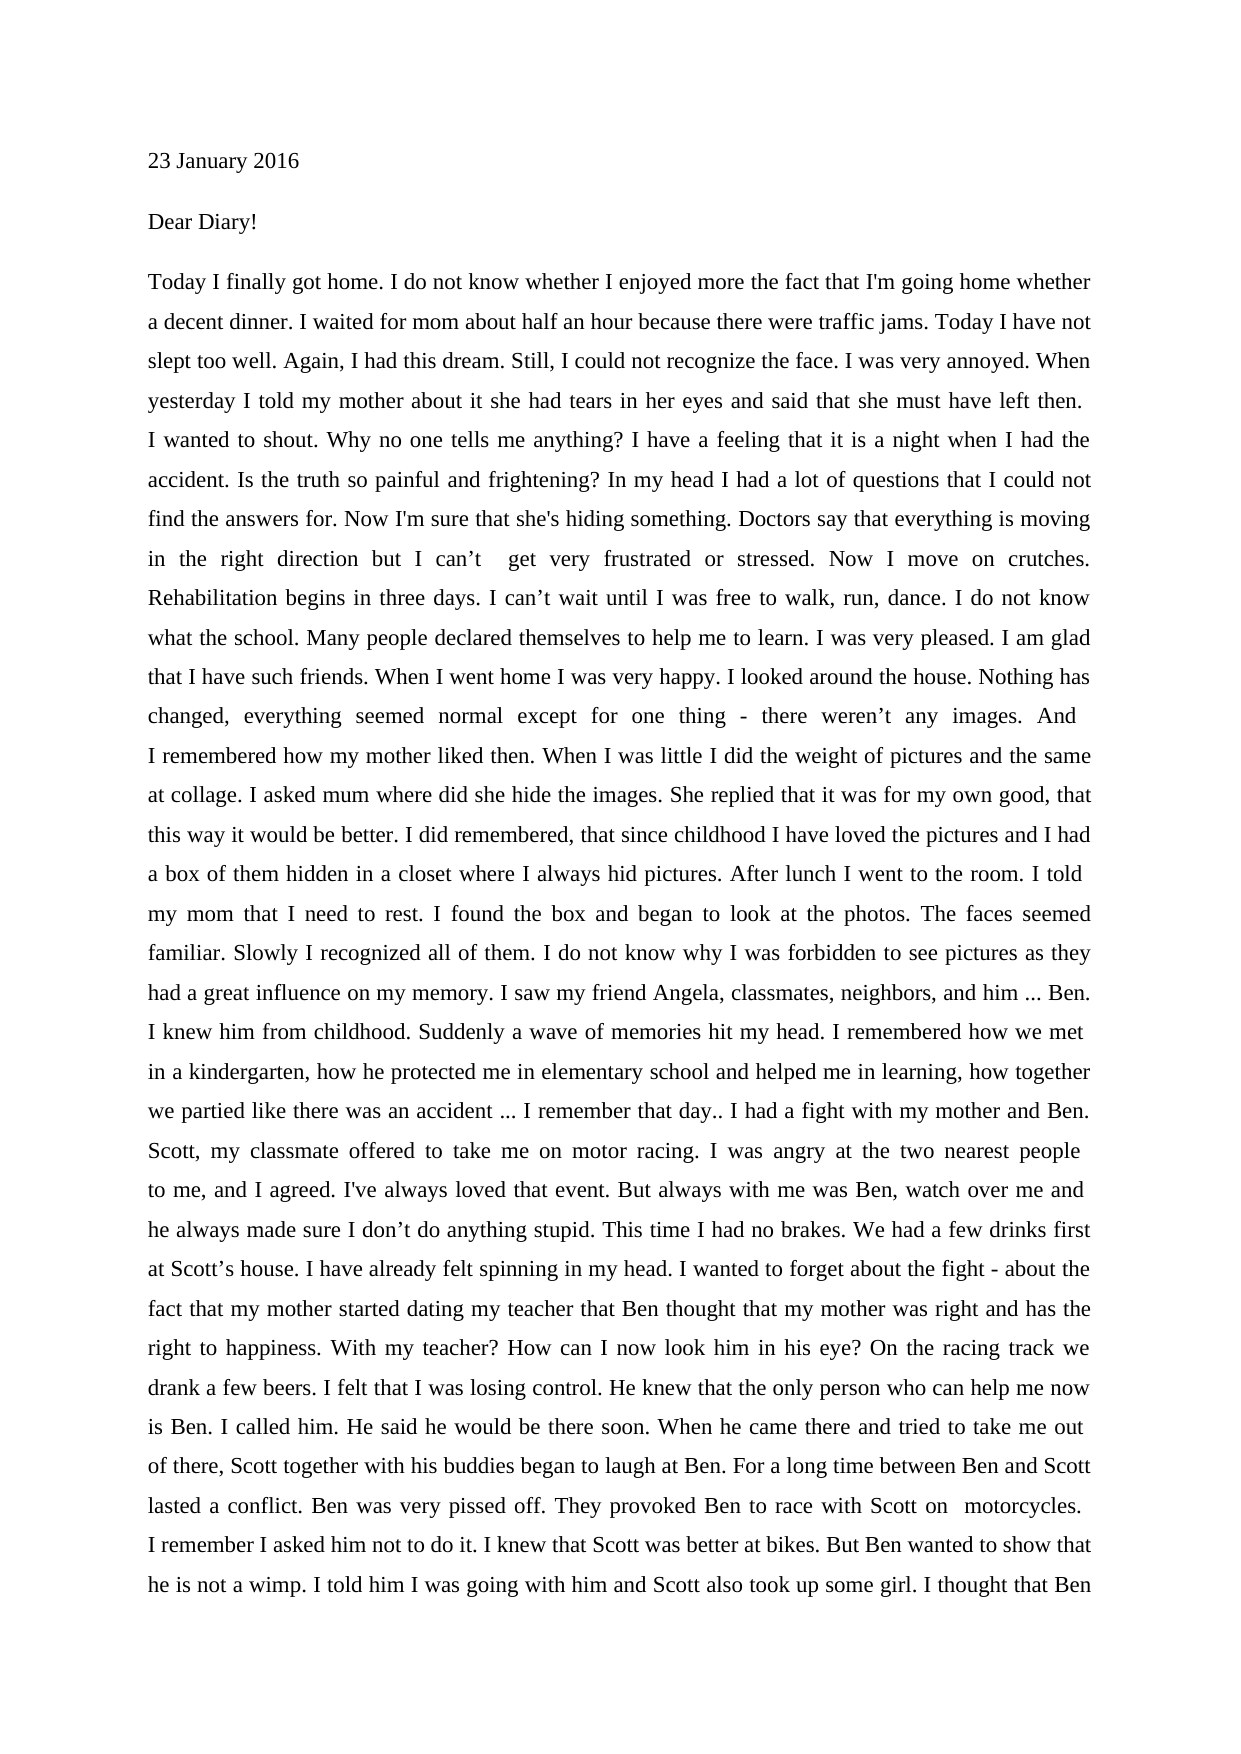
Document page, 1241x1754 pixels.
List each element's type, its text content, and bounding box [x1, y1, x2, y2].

text Dear Diary! [148, 208, 1093, 234]
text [148, 268, 1093, 1597]
text 23 January 2016 [148, 148, 1093, 174]
